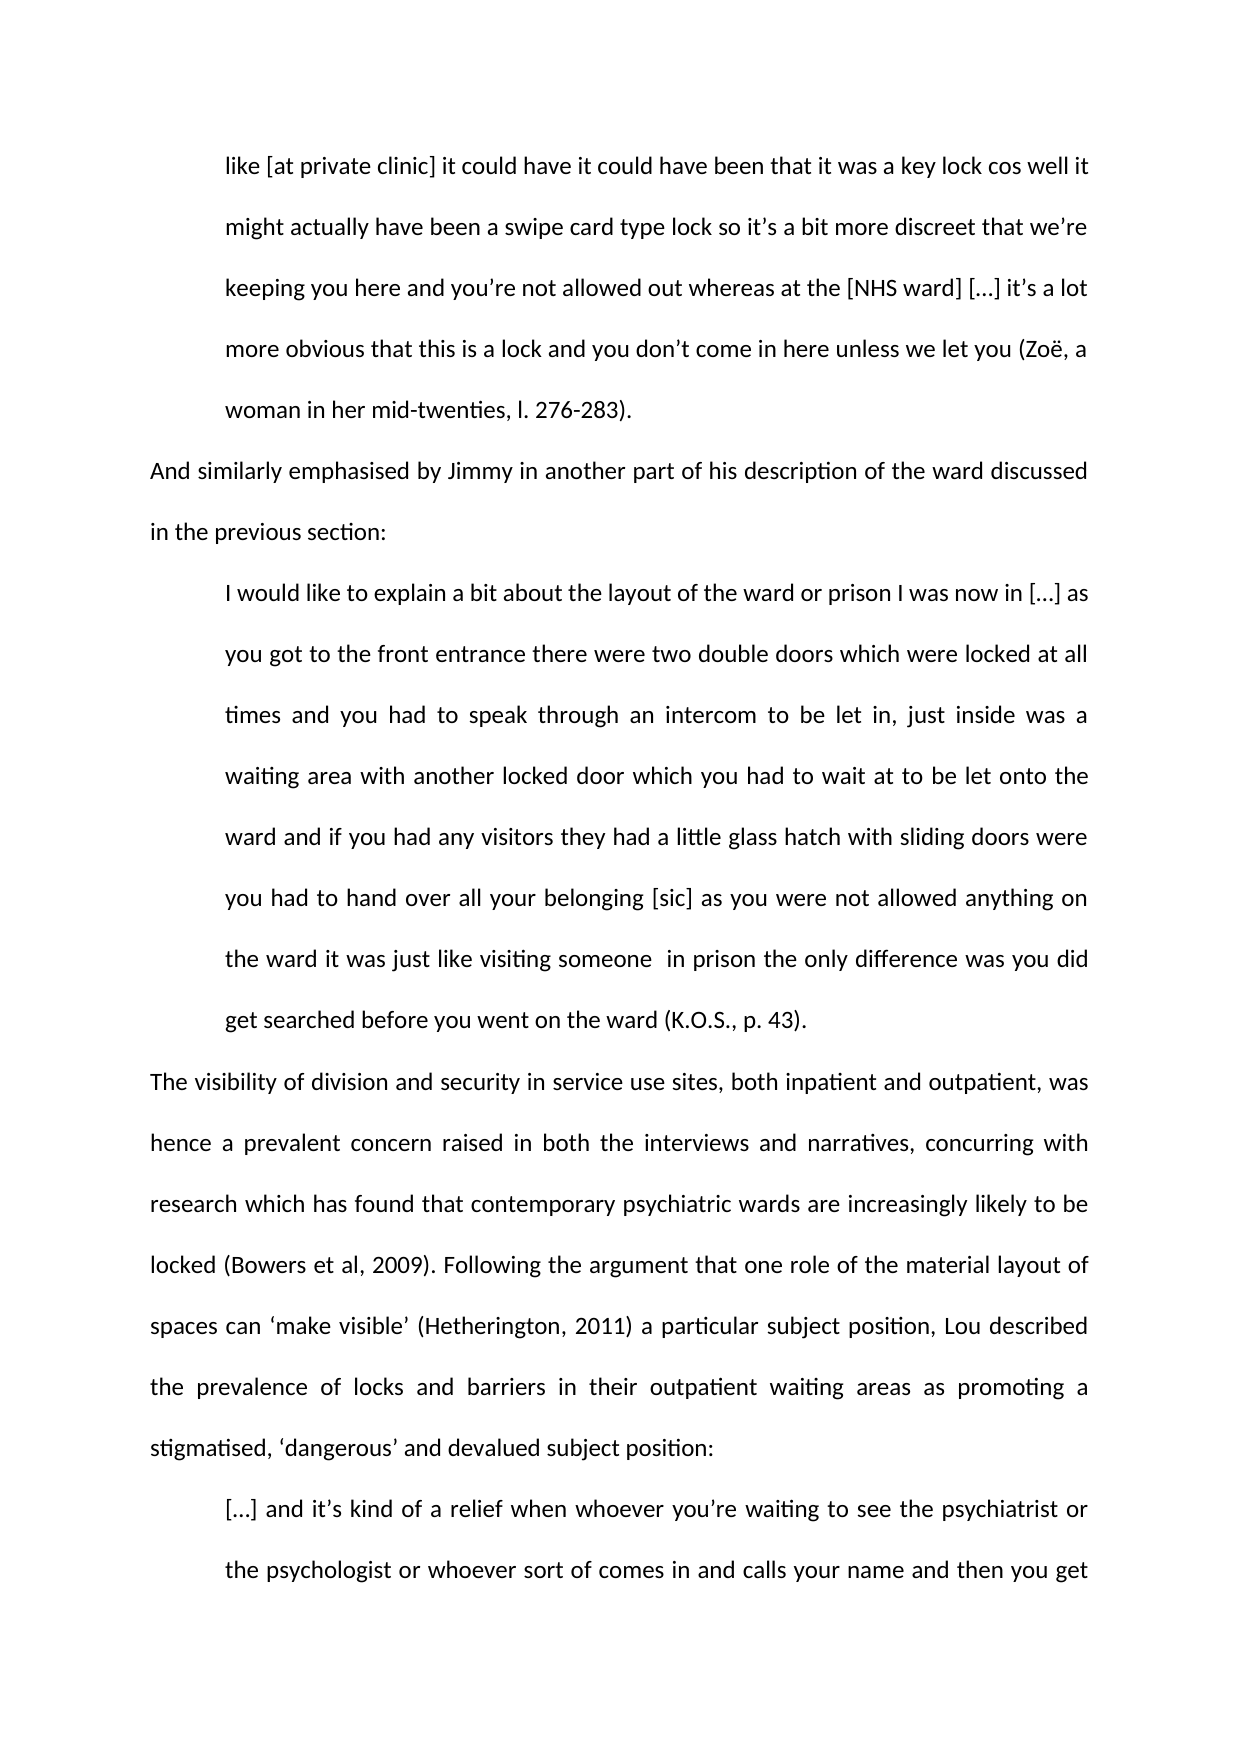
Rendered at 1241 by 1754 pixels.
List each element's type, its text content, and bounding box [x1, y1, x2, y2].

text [225, 150, 1090, 425]
text The visibility of division and security in service use sites, both inpatient and outpatient, was hence a prevalent concern raised in both the interviews and narratives, concurring with research which has found that contemporary psychiatric wards are increasingly likely to be locked (Bowers et al, 2009). Following the argument that one role of the material layout of spaces can ‘make visible’ (Hetherington, 2011) a particular subject position, Lou described the prevalence of locks and barriers in their outpatient waiting areas as promoting a stigmatised, ‘dangerous’ and devalued subject position: [150, 1066, 1090, 1462]
text And similarly emphasised by Jimmy in another part of his description of the ward discussed in the previous section: [150, 455, 1090, 547]
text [225, 1493, 1090, 1584]
text I would like to explain a bit about the layout of the ward or prison I was now in […] as you got to the front entrance there were two double doors which were locked at all times and you had to speak through an intercom to be let in, just inside was a waiting area with another locked door which you had to wait at to be let onto the ward and if you had any visitors they had a little glass hatch with sliding doors were you had to hand over all your belonging [sic] as you were not allowed anything on the ward it was just like visiting someone in prison the only difference was you did get searched before you went on the ward (K.O.S., p. 43). [225, 577, 1090, 1035]
